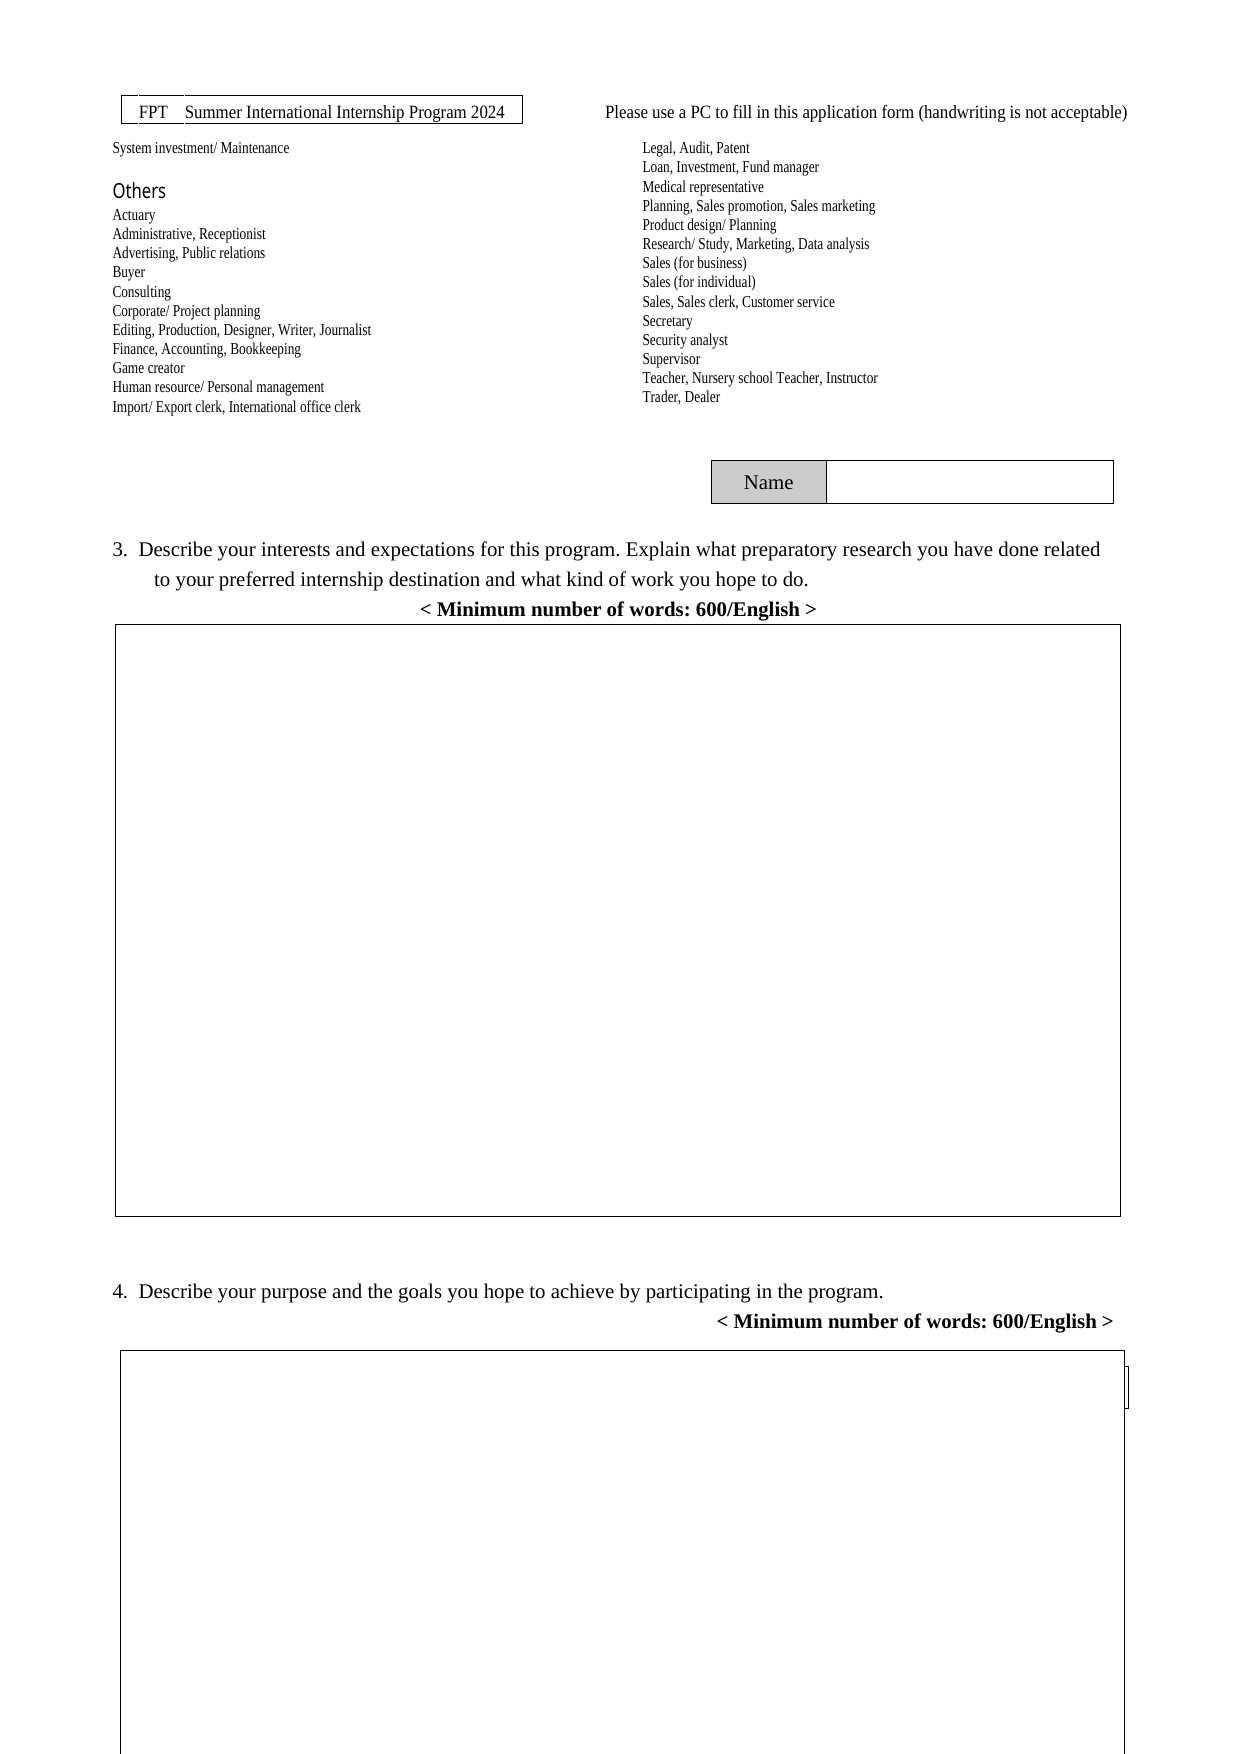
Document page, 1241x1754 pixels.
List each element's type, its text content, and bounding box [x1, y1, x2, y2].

text Trader, Dealer [642, 387, 1128, 406]
text Administrative, Receptionist [112, 224, 598, 243]
text Teacher, Nursery school Teacher, Instructor [642, 368, 1128, 387]
text 4. Describe your purpose and the goals you hope to achieve by participating in the program. [112, 1277, 1128, 1306]
text Security analyst [642, 330, 1128, 349]
text Others [112, 176, 598, 205]
text to your preferred internship destination and what kind of work you hope to do. < Minimum number of words: 600/English > [112, 564, 1128, 623]
text Corporate/ Project planning [112, 301, 598, 320]
text Planning, Sales promotion, Sales marketing [642, 196, 1128, 215]
text Sales (for individual) [642, 272, 1128, 291]
text Buyer [112, 262, 598, 281]
text Consulting [112, 281, 598, 301]
table_header [827, 461, 1113, 503]
text Advertising, Public relations [112, 243, 598, 262]
text Game creator [112, 358, 598, 377]
text < Minimum number of words: 600/English > [112, 1306, 1128, 1336]
text Secretary [642, 311, 1128, 330]
text Product design/ Planning [642, 215, 1128, 234]
text Research/ Study, Marketing, Data analysis [642, 234, 1128, 253]
text Sales (for business) [642, 253, 1128, 272]
text Sales, Sales clerk, Customer service [642, 291, 1128, 311]
text Human resource/ Personal management [112, 377, 598, 396]
text Legal, Audit, Patent [642, 138, 1128, 157]
text Actuary [112, 205, 598, 224]
text Import/ Export clerk, International office clerk [112, 396, 598, 416]
text System investment/ Maintenance [112, 138, 598, 157]
text Editing, Production, Designer, Writer, Journalist [112, 320, 598, 339]
table_header Name [712, 461, 826, 503]
text 3. Describe your interests and expectations for this program. Explain what preparatory research you have done related [112, 534, 1128, 564]
text Medical representative [642, 176, 1128, 196]
text Finance, Accounting, Bookkeeping [112, 339, 598, 358]
text Loan, Investment, Fund manager [642, 157, 1128, 176]
text Supervisor [642, 349, 1128, 368]
